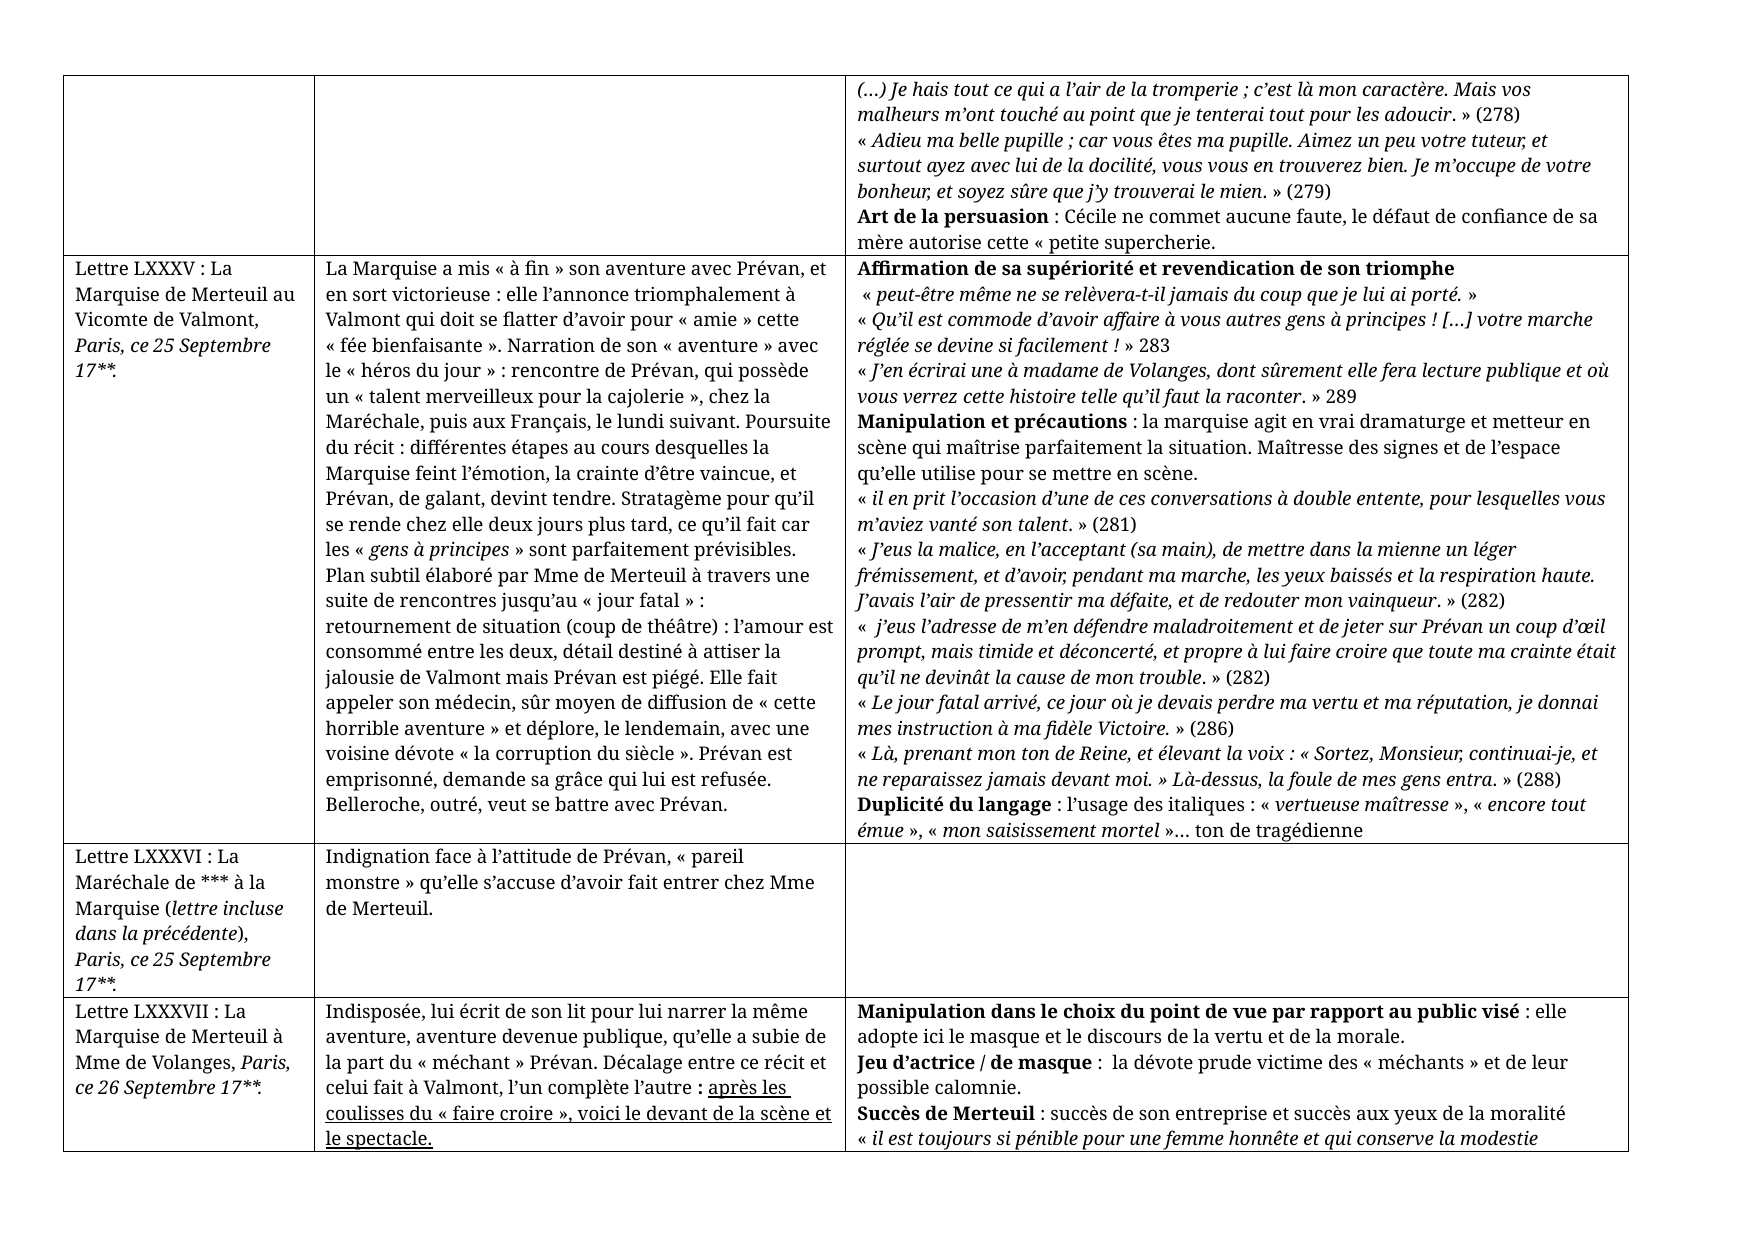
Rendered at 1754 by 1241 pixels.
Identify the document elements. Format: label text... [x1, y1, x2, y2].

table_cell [64, 998, 314, 1151]
table_cell La Marquise a mis « à fin » son aventure avec Prévan, et en sort victorieuse : elle l’annonce triomphalement à Valmont qui doit se flatter d’avoir pour « amie » cette « fée bienfaisante ». Narration de son « aventure » avec le « héros du jour » : rencontre de Prévan, qui possède un « talent merveilleux pour la cajolerie », chez la Maréchale, puis aux Français, le lundi suivant. Poursuite du récit : différentes étapes au cours desquelles la Marquise feint l’émotion, la crainte d’être vaincue, et Prévan, de galant, devint tendre. Stratagème pour qu’il se rende chez elle deux jours plus tard, ce qu’il fait car les « gens à principes » sont parfaitement prévisibles. Plan subtil élaboré par Mme de Merteuil à travers une suite de rencontres jusqu’au « jour fatal » : retournement de situation (coup de théâtre) : l’amour est consommé entre les deux, détail destiné à attiser la jalousie de Valmont mais Prévan est piégé. Elle fait appeler son médecin, sûr moyen de diffusion de « cette horrible aventure » et déplore, le lendemain, avec une voisine dévote « la corruption du siècle ». Prévan est emprisonné, demande sa grâce qui lui est refusée. Belleroche, outré, veut se battre avec Prévan. [315, 256, 845, 843]
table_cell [64, 76, 314, 255]
table_cell Affirmation de sa supériorité et revendication de son triomphe « peut-être même ne se relèvera-t-il jamais du coup que je lui ai porté. » « Qu’il est commode d’avoir affaire à vous autres gens à principes ! […] votre marche réglée se devine si facilement ! » 283 « J’en écrirai une à madame de Volanges, dont sûrement elle fera lecture publique et où vous verrez cette histoire telle qu’il faut la raconter. » 289 Manipulation et précautions : la marquise agit en vrai dramaturge et metteur en scène qui maîtrise parfaitement la situation. Maîtresse des signes et de l’espace qu’elle utilise pour se mettre en scène. « il en prit l’occasion d’une de ces conversations à double entente, pour lesquelles vous m’aviez vanté son talent. » (281) « J’eus la malice, en l’acceptant (sa main), de mettre dans la mienne un léger frémissement, et d’avoir, pendant ma marche, les yeux baissés et la respiration haute. J’avais l’air de pressentir ma défaite, et de redouter mon vainqueur. » (282) « j’eus l’adresse de m’en défendre maladroitement et de jeter sur Prévan un coup d’œil prompt, mais timide et déconcerté, et propre à lui faire croire que toute ma crainte était qu’il ne devinât la cause de mon trouble. » (282) « Le jour fatal arrivé, ce jour où je devais perdre ma vertu et ma réputation, je donnai mes instruction à ma fidèle Victoire. » (286) « Là, prenant mon ton de Reine, et élevant la voix : « Sortez, Monsieur, continuai-je, et ne reparaissez jamais devant moi. » Là-dessus, la foule de mes gens entra. » (288) Duplicité du langage : l’usage des italiques : « vertueuse maîtresse », « encore tout émue », « mon saisissement mortel »… ton de tragédienne [846, 256, 1628, 843]
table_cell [315, 76, 845, 255]
table_cell Indignation face à l’attitude de Prévan, « pareil monstre » qu’elle s’accuse d’avoir fait entrer chez Mme de Merteuil. [315, 844, 845, 997]
table_cell [846, 844, 1628, 997]
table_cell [315, 998, 845, 1151]
table_cell Lettre LXXXV : La Marquise de Merteuil au Vicomte de Valmont, Paris, ce 25 Septembre 17**. [64, 256, 314, 843]
table_cell Lettre LXXXVI : La Maréchale de *** à la Marquise (lettre incluse dans la précédente), Paris, ce 25 Septembre 17**. [64, 844, 314, 997]
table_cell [846, 76, 1628, 255]
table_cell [846, 998, 1628, 1151]
